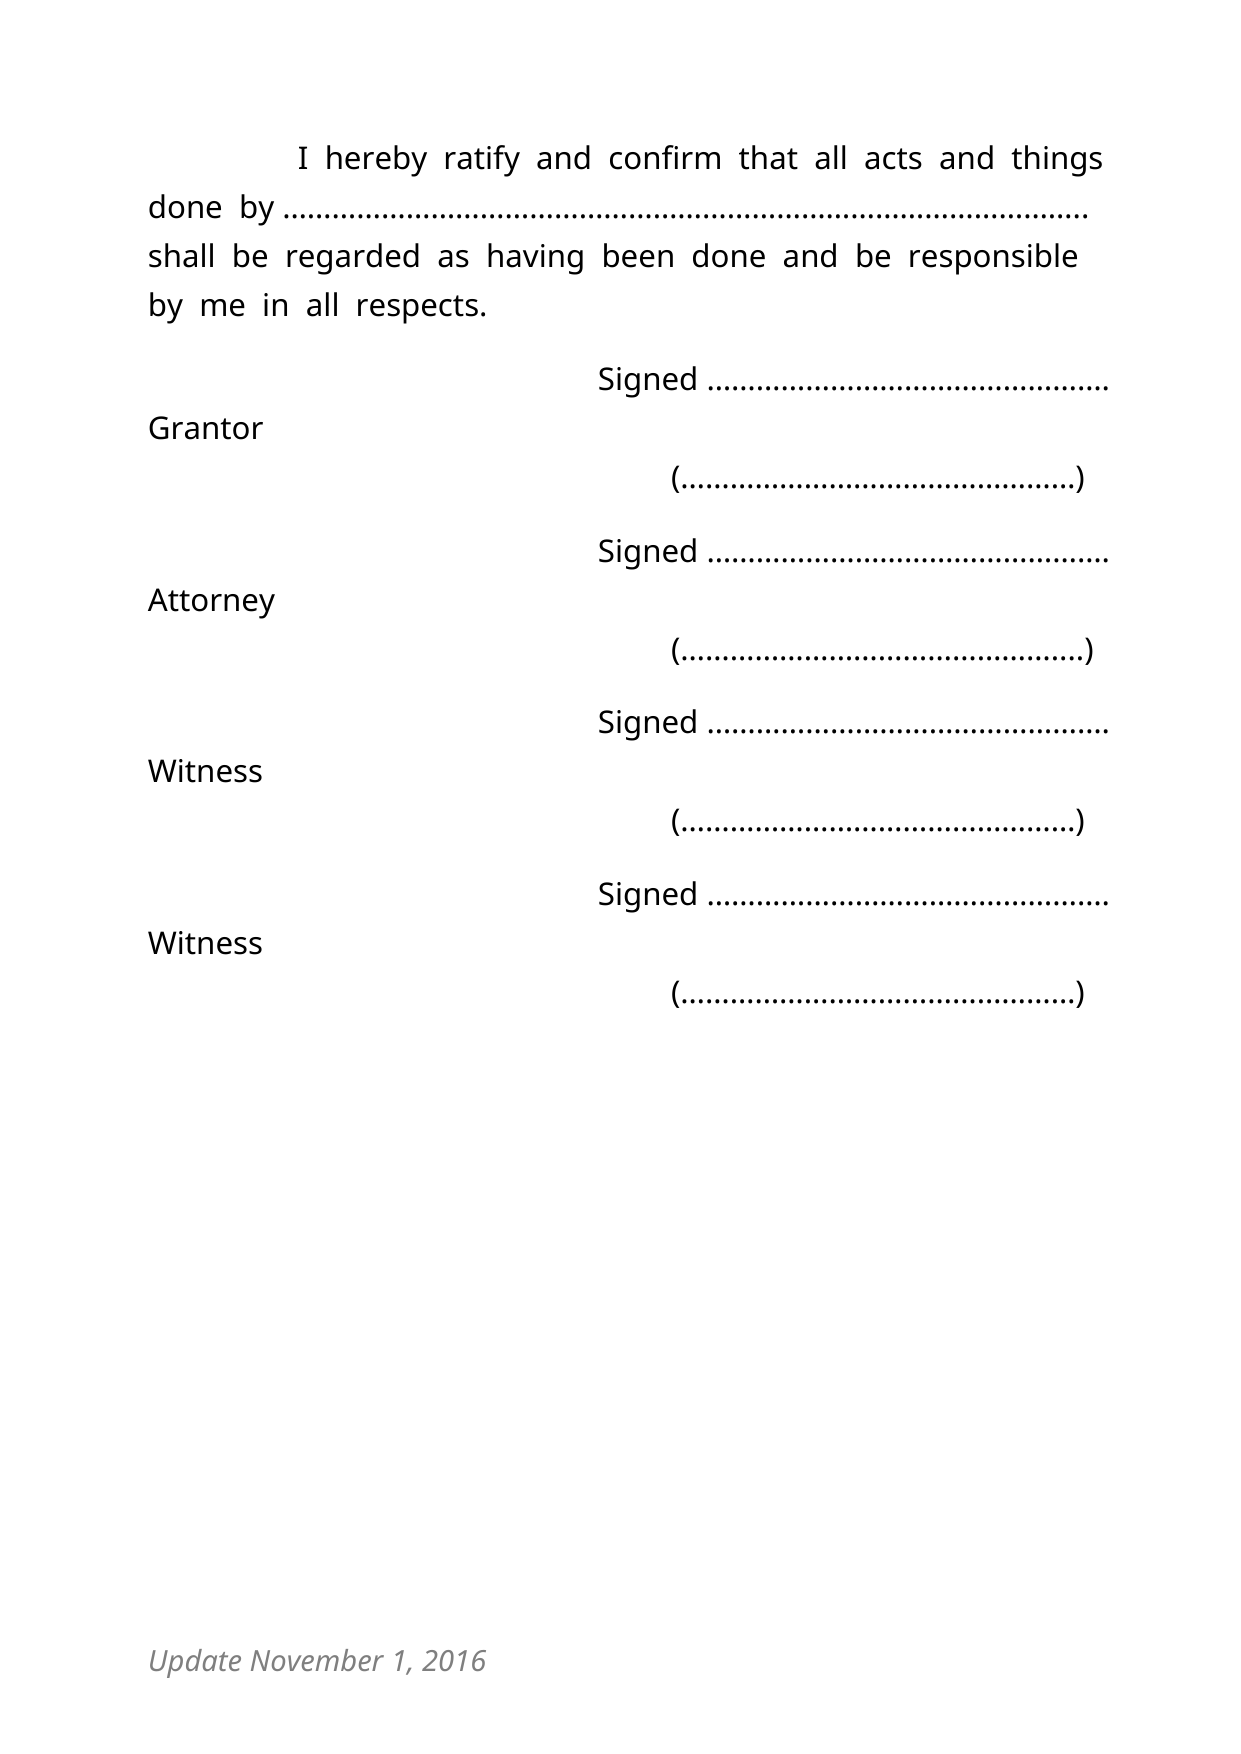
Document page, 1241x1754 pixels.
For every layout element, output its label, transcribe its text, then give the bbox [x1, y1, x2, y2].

text (…………………………………………) [148, 454, 1122, 497]
text Signed …………………………………………. Attorney [148, 528, 1122, 620]
text Signed …………………………………………. Grantor [148, 357, 1122, 448]
text Signed …………………………………………. Witness [148, 700, 1122, 792]
text Signed …………………………………………. Witness [148, 872, 1122, 964]
text I hereby ratify and confirm that all acts and things done by …………………………………………………………………………………….. shall be regarded as having been done and be responsible by me in all respects. [148, 136, 1122, 325]
text (………………………………………....) [148, 626, 1122, 669]
text (…………………………………………) [148, 798, 1122, 841]
text (…………………………………………) [148, 970, 1122, 1013]
